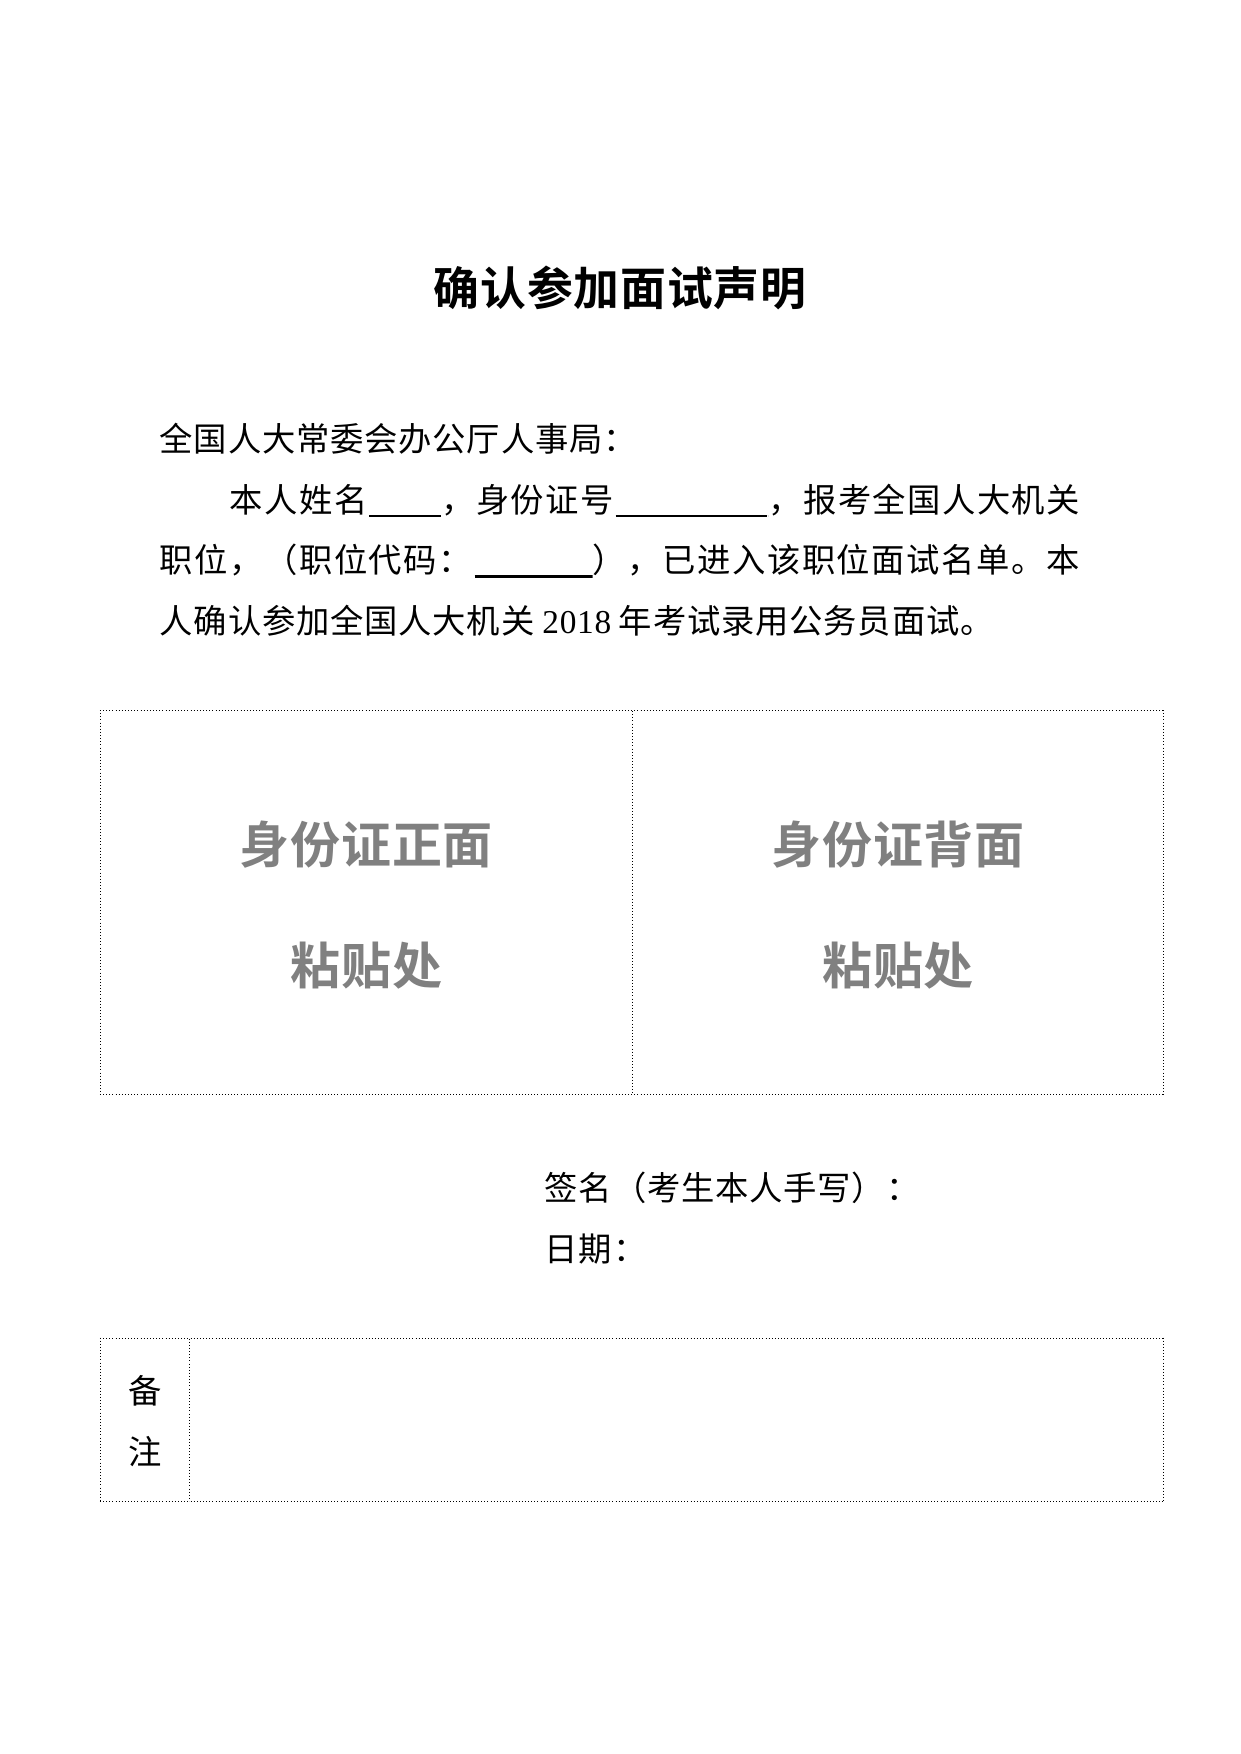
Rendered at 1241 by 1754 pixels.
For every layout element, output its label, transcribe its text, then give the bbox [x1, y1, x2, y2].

text 签名（考生本人手写）： [159, 1156, 1081, 1216]
text 日期： [159, 1216, 1081, 1277]
table_header [189, 1338, 1163, 1501]
table_header 身份证正面 粘贴处 [100, 710, 632, 1094]
text 全国人大常委会办公厅人事局： [159, 407, 1081, 467]
text 本人姓名 ，身份证号 ，报考全国人大机关 职位，（职位代码： ），已进入该职位面试名单。本人确认参加全国人大机关2018年考试录用公务员面试。 [159, 467, 1081, 649]
text 确认参加面试声明 [159, 225, 1081, 346]
table_header 身份证背面 粘贴处 [632, 710, 1163, 1094]
table_header 备注 [100, 1338, 189, 1501]
